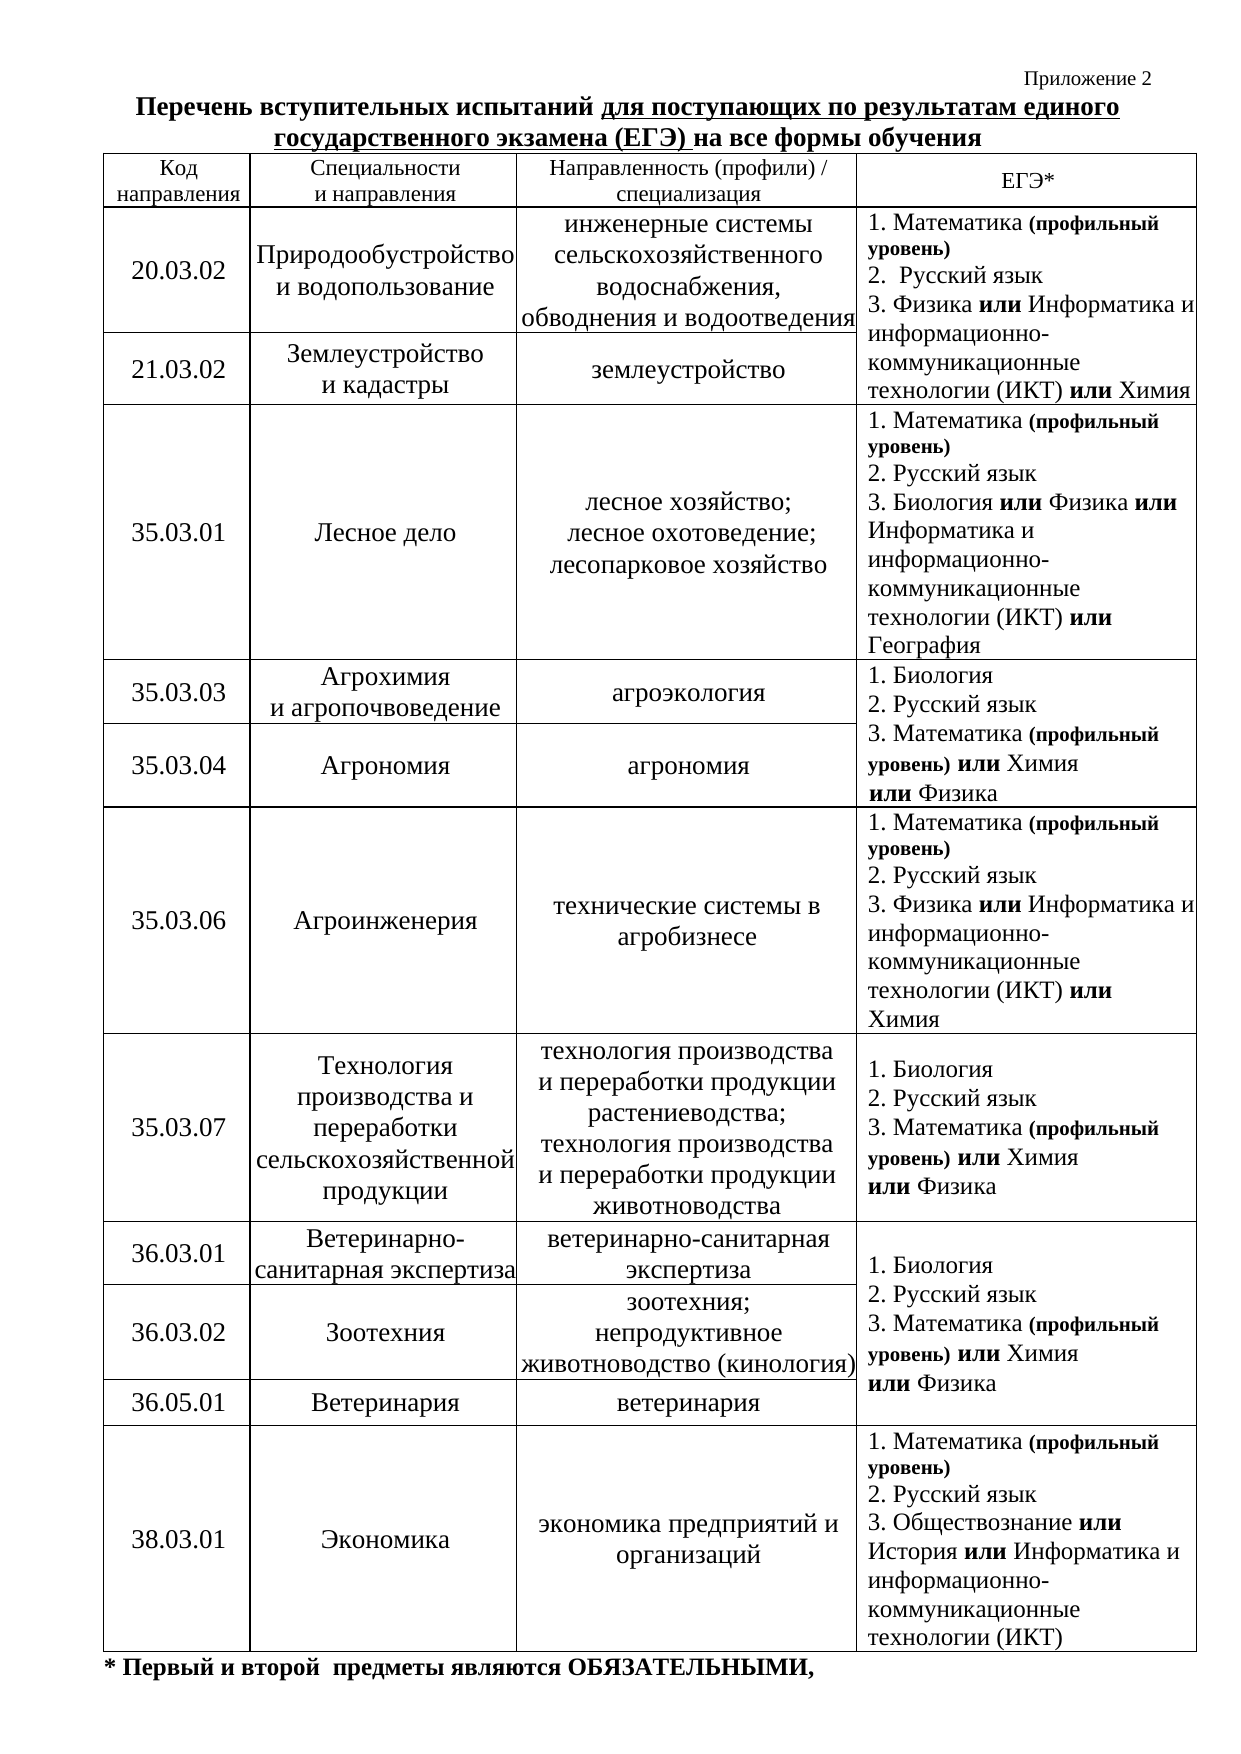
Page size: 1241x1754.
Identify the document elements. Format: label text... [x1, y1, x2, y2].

table_cell Технология производства и переработки сельскохозяйственной продукции [251, 1034, 516, 1221]
table_cell экономика предприятий и организаций [517, 1426, 856, 1651]
text Перечень вступительных испытаний для поступающих по результатам единого государственного экзамена (ЕГЭ) на все формы обучения [103, 90, 1152, 153]
table_cell Агрономия [251, 724, 516, 806]
table_header Код направления [104, 154, 249, 206]
table_cell Ветеринарно-санитарная экспертиза [251, 1222, 516, 1284]
table_cell 1. Математика (профильный уровень) 2. Русский язык 3. Биология или Физика или Информатика и информационно-коммуникационные технологии (ИКТ) или География [857, 405, 1196, 659]
table_cell 36.03.02 [104, 1285, 249, 1378]
table_cell 1. Биология 2. Русский язык 3. Математика (профильный уровень) или Химия или Физика [857, 1222, 1196, 1425]
table_cell лесное хозяйство; лесное охотоведение; лесопарковое хозяйство [517, 405, 856, 659]
table_cell инженерные системы сельскохозяйственного водоснабжения, обводнения и водоотведения [517, 208, 856, 332]
table_cell 1. Математика (профильный уровень) 2. Русский язык 3. Физика или Информатика и информационно-коммуникационные технологии (ИКТ) или Химия [857, 808, 1196, 1033]
table_cell технология производства и переработки продукции растениеводства; технология производства и переработки продукции животноводства [517, 1034, 856, 1221]
table_cell Природообустройство и водопользование [251, 208, 516, 332]
text Приложение 2 [103, 59, 1152, 90]
table_header ЕГЭ* [857, 154, 1196, 206]
table_cell ветеринария [517, 1380, 856, 1425]
table_header Специальности и направления [251, 154, 516, 206]
table_cell Землеустройство и кадастры [251, 333, 516, 404]
table_cell 36.05.01 [104, 1380, 249, 1425]
table_cell Ветеринария [251, 1380, 516, 1425]
table_cell 36.03.01 [104, 1222, 249, 1284]
text * Первый и второй предметы являются ОБЯЗАТЕЛЬНЫМИ, [103, 1652, 1181, 1681]
table_cell 35.03.07 [104, 1034, 249, 1221]
table_cell Зоотехния [251, 1285, 516, 1378]
table_cell Экономика [251, 1426, 516, 1651]
table_cell 1. Биология 2. Русский язык 3. Математика (профильный уровень) или Химия или Физика [857, 660, 1196, 806]
table_cell землеустройство [517, 333, 856, 404]
table_cell 38.03.01 [104, 1426, 249, 1651]
table_cell 1. Математика (профильный уровень) 2. Русский язык 3. Физика или Информатика и информационно-коммуникационные технологии (ИКТ) или Химия [857, 208, 1196, 404]
table_header Направленность (профили) / специализация [517, 154, 856, 206]
table_cell 35.03.01 [104, 405, 249, 659]
table_cell 35.03.04 [104, 724, 249, 806]
table_cell агроэкология [517, 660, 856, 722]
table_cell зоотехния; непродуктивное животноводство (кинология) [517, 1285, 856, 1378]
table_cell 35.03.03 [104, 660, 249, 722]
table_cell 35.03.06 [104, 808, 249, 1033]
table_cell Лесное дело [251, 405, 516, 659]
table_cell агрономия [517, 724, 856, 806]
table_cell Агроинженерия [251, 808, 516, 1033]
table_cell 1. Математика (профильный уровень) 2. Русский язык 3. Обществознание или История или Информатика и информационно-коммуникационные технологии (ИКТ) [857, 1426, 1196, 1651]
table_cell 21.03.02 [104, 333, 249, 404]
table_cell Агрохимия и агропочвоведение [251, 660, 516, 722]
table_cell технические системы в агробизнесе [517, 808, 856, 1033]
table_cell ветеринарно-санитарная экспертиза [517, 1222, 856, 1284]
table_cell 1. Биология 2. Русский язык 3. Математика (профильный уровень) или Химия или Физика [857, 1034, 1196, 1221]
table_cell 20.03.02 [104, 208, 249, 332]
